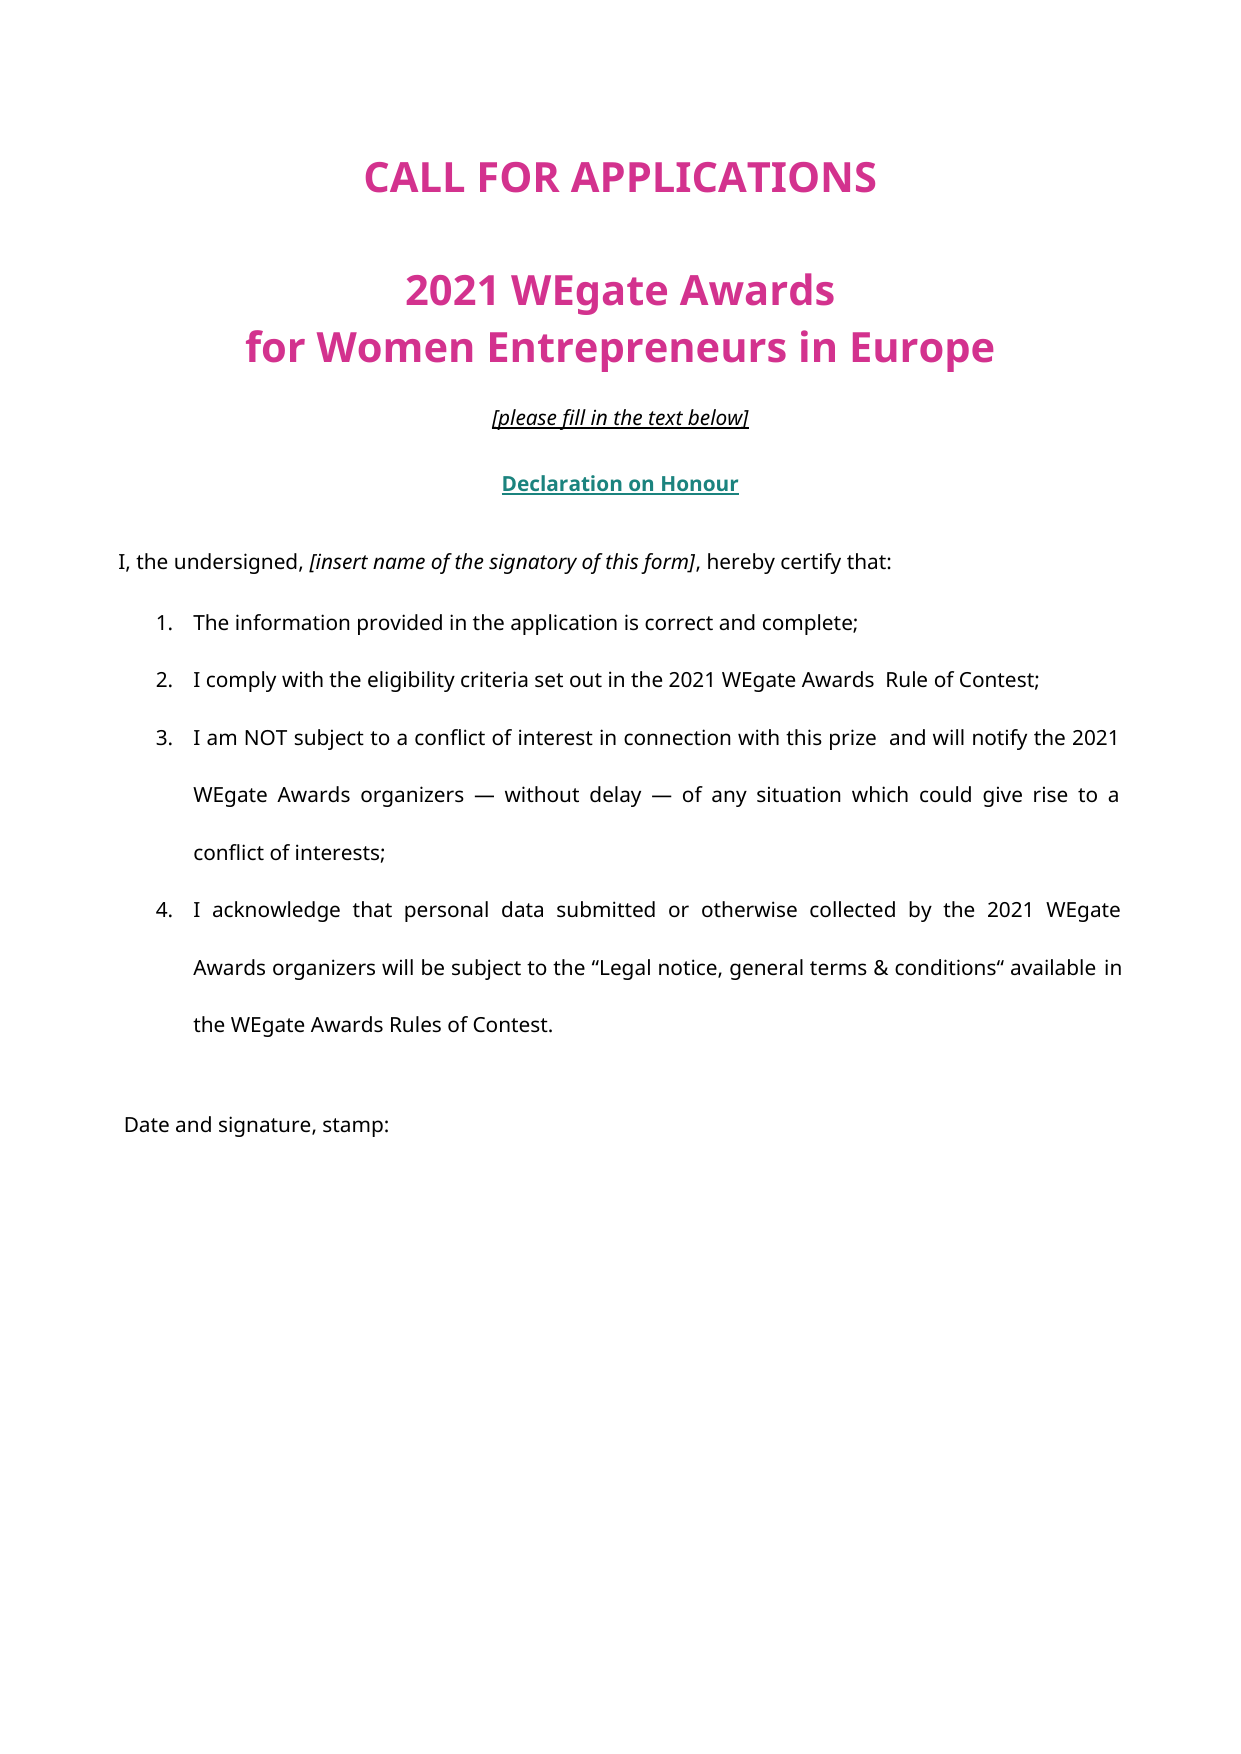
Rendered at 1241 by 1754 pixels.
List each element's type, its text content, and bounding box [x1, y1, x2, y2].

list I am NOT subject to a conflict of interest in connection with this prize and will notify the 2021 WEgate Awards organizers — without delay — of any situation which could give rise to a conflict of interests; [156, 723, 1122, 866]
list I acknowledge that personal data submitted or otherwise collected by the 2021 WEgate Awards organizers will be subject to the “Legal notice, general terms & conditions“ available in the WEgate Awards Rules of Contest. [156, 895, 1122, 1038]
text [please fill in the text below] [118, 403, 1122, 432]
subtitle Declaration on Honour [118, 469, 1122, 497]
text Date and signature, stamp: [118, 1110, 1122, 1139]
list I comply with the eligibility criteria set out in the 2021 WEgate Awards Rule of Contest; [156, 666, 1103, 694]
text 2021 WEgate Awards [118, 261, 1122, 318]
text CALL FOR APPLICATIONS [118, 148, 1122, 204]
text for Women Entrepreneurs in Europe [118, 318, 1122, 375]
text I, the undersigned, [insert name of the signatory of this form], hereby certify that: [118, 547, 1122, 575]
list The information provided in the application is correct and complete; [156, 608, 1122, 637]
